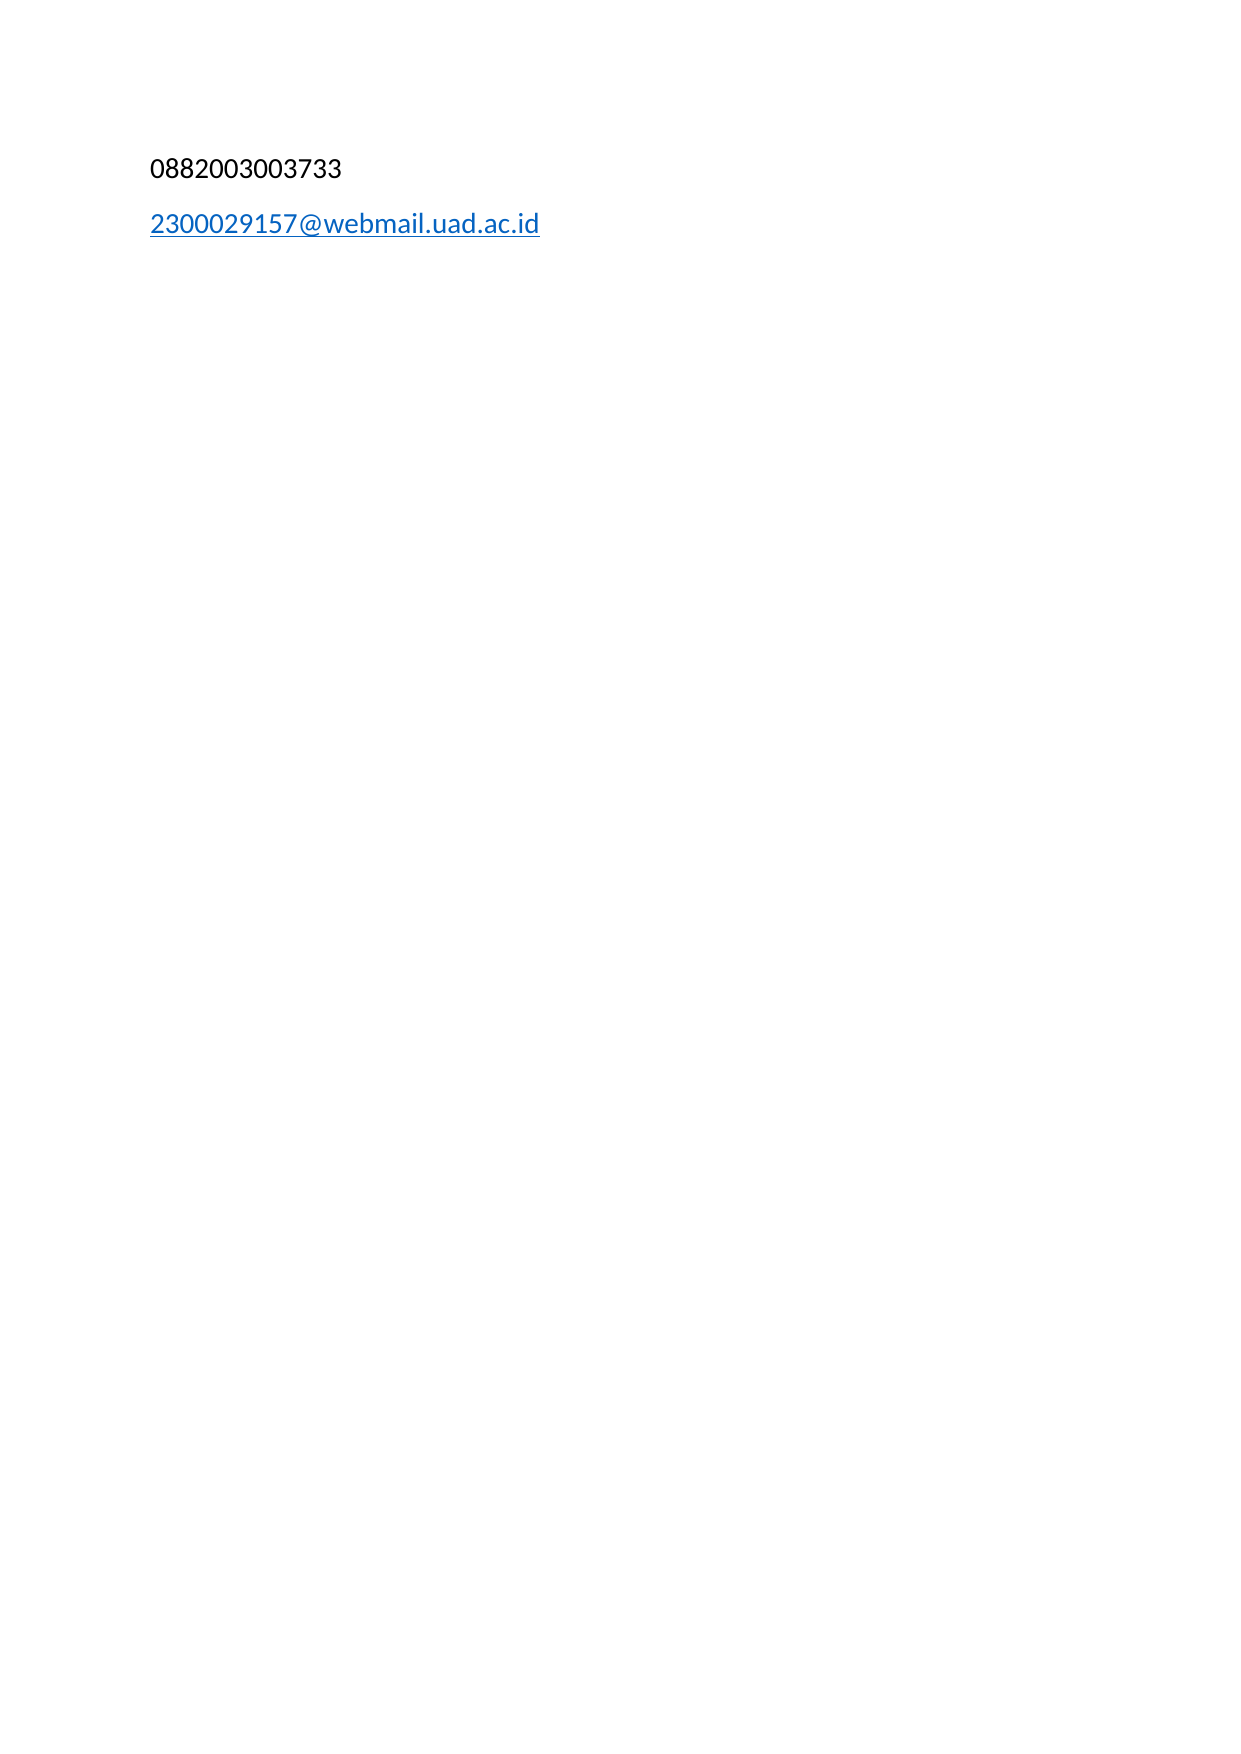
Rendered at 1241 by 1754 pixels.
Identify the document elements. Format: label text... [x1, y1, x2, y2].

text 0882003003733 [150, 150, 1090, 186]
text 2300029157@webmail.uad.ac.id [150, 205, 1090, 241]
